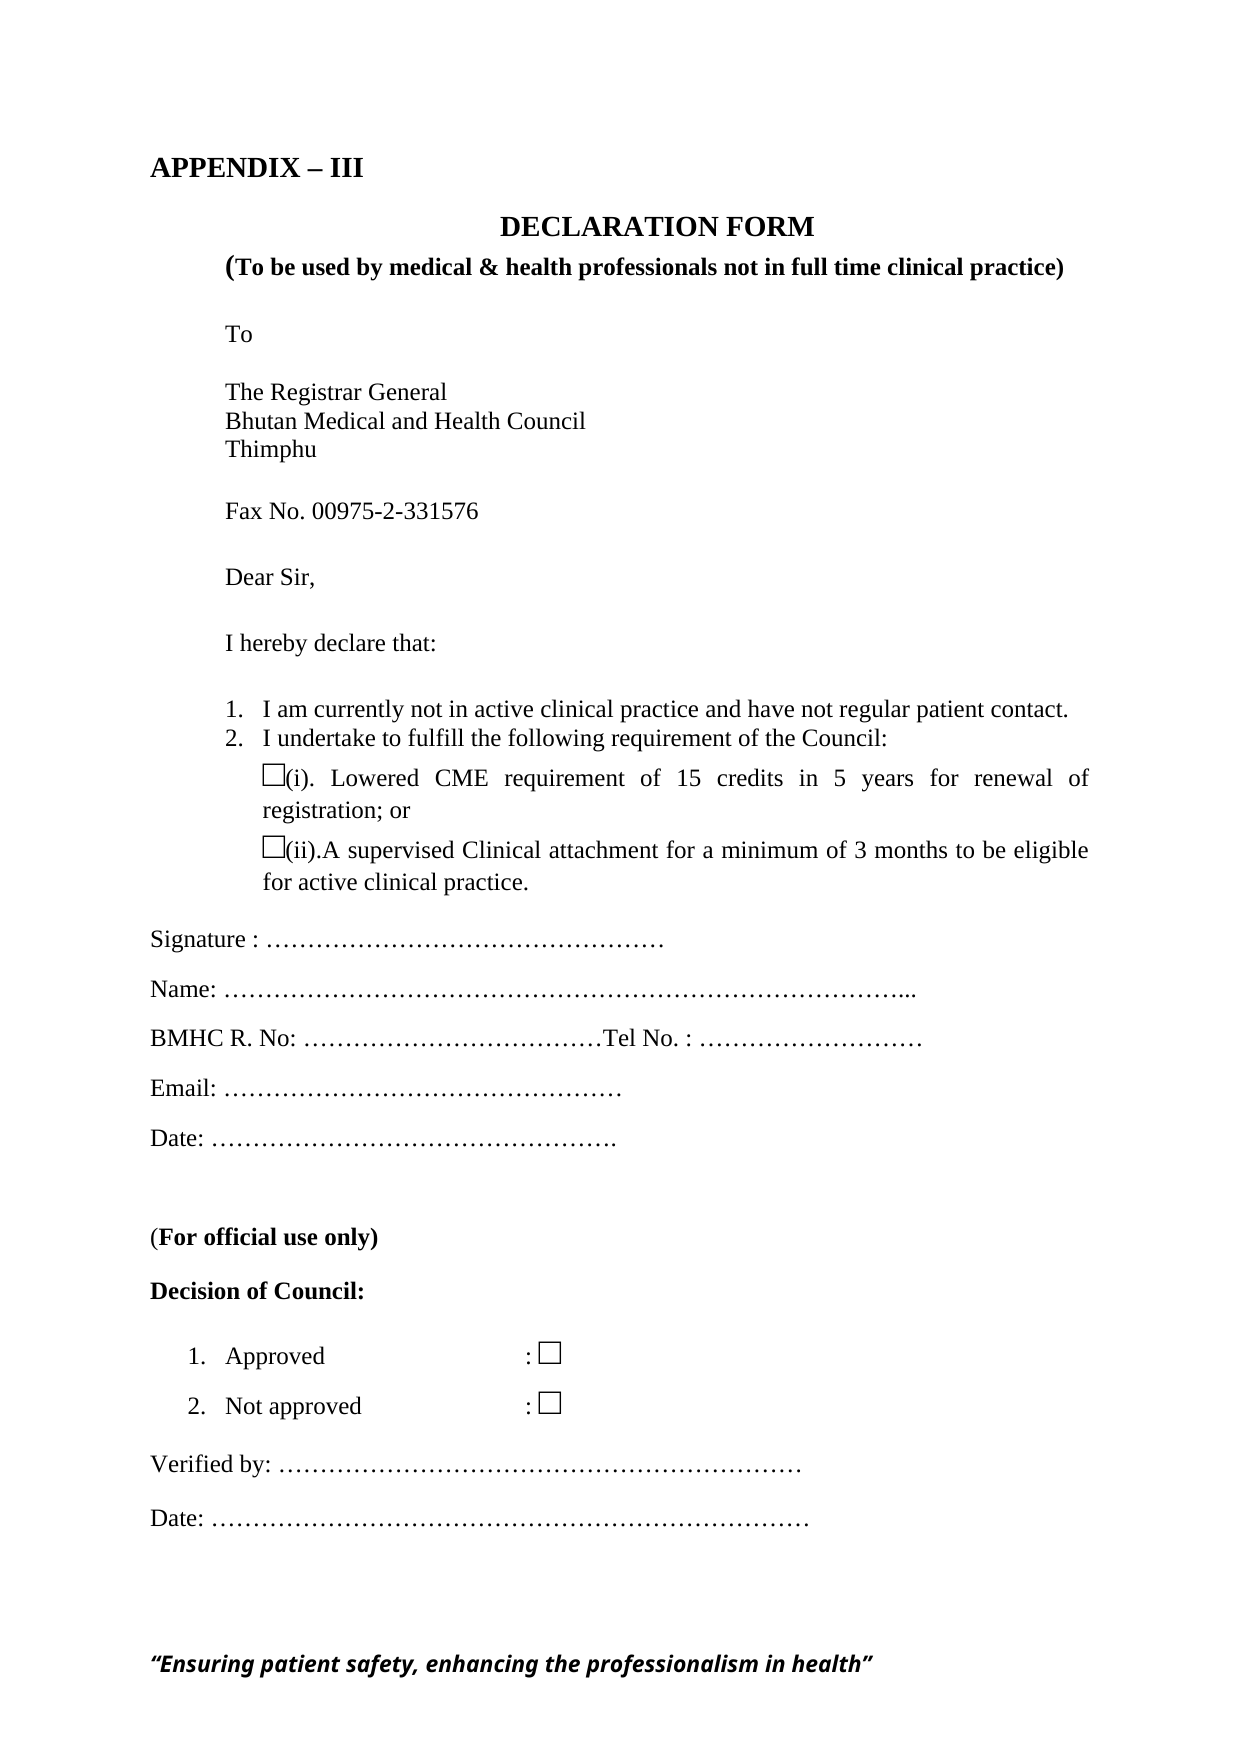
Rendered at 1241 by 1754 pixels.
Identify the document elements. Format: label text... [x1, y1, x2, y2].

list Fax No. 00975-2-331576 [225, 496, 1090, 525]
list I hereby declare that: [225, 628, 1090, 657]
text Signature : ………………………………………… [150, 924, 1090, 953]
list □(i). Lowered CME requirement of 15 credits in 5 years for renewal of registration; or [262, 752, 1090, 824]
list Bhutan Medical and Health Council [225, 406, 1090, 434]
list The Registrar General [225, 377, 1090, 406]
text APPENDIX – III [150, 150, 1090, 183]
list To [225, 319, 1090, 348]
list Dear Sir, [225, 562, 1090, 591]
list □(ii).A supervised Clinical attachment for a minimum of 3 months to be eligible for active clinical practice. [262, 824, 1090, 896]
list DECLARATION FORM [225, 209, 1090, 243]
list Thimphu [225, 434, 1090, 463]
list (To be used by medical & health professionals not in full time clinical practice) [225, 248, 1090, 281]
list I am currently not in active clinical practice and have not regular patient contact. [225, 694, 1090, 723]
list I undertake to fulfill the following requirement of the Council: [225, 723, 1090, 752]
text Date: …………………………………………. [150, 1123, 1090, 1151]
text Verified by: ……………………………………………………… [150, 1449, 1090, 1478]
text Decision of Council: [150, 1276, 1090, 1304]
text Email: ………………………………………… [150, 1073, 1090, 1102]
text Name: ………………………………………………………………………... [150, 974, 1090, 1003]
text BMHC R. No: ………………………………Tel No. : ……………………… [150, 1023, 1090, 1052]
list Not approved : □ [187, 1379, 1090, 1422]
list Approved : □ [187, 1329, 1090, 1373]
text (For official use only) [150, 1222, 1090, 1251]
text Date: ……………………………………………………………… [150, 1503, 1090, 1532]
